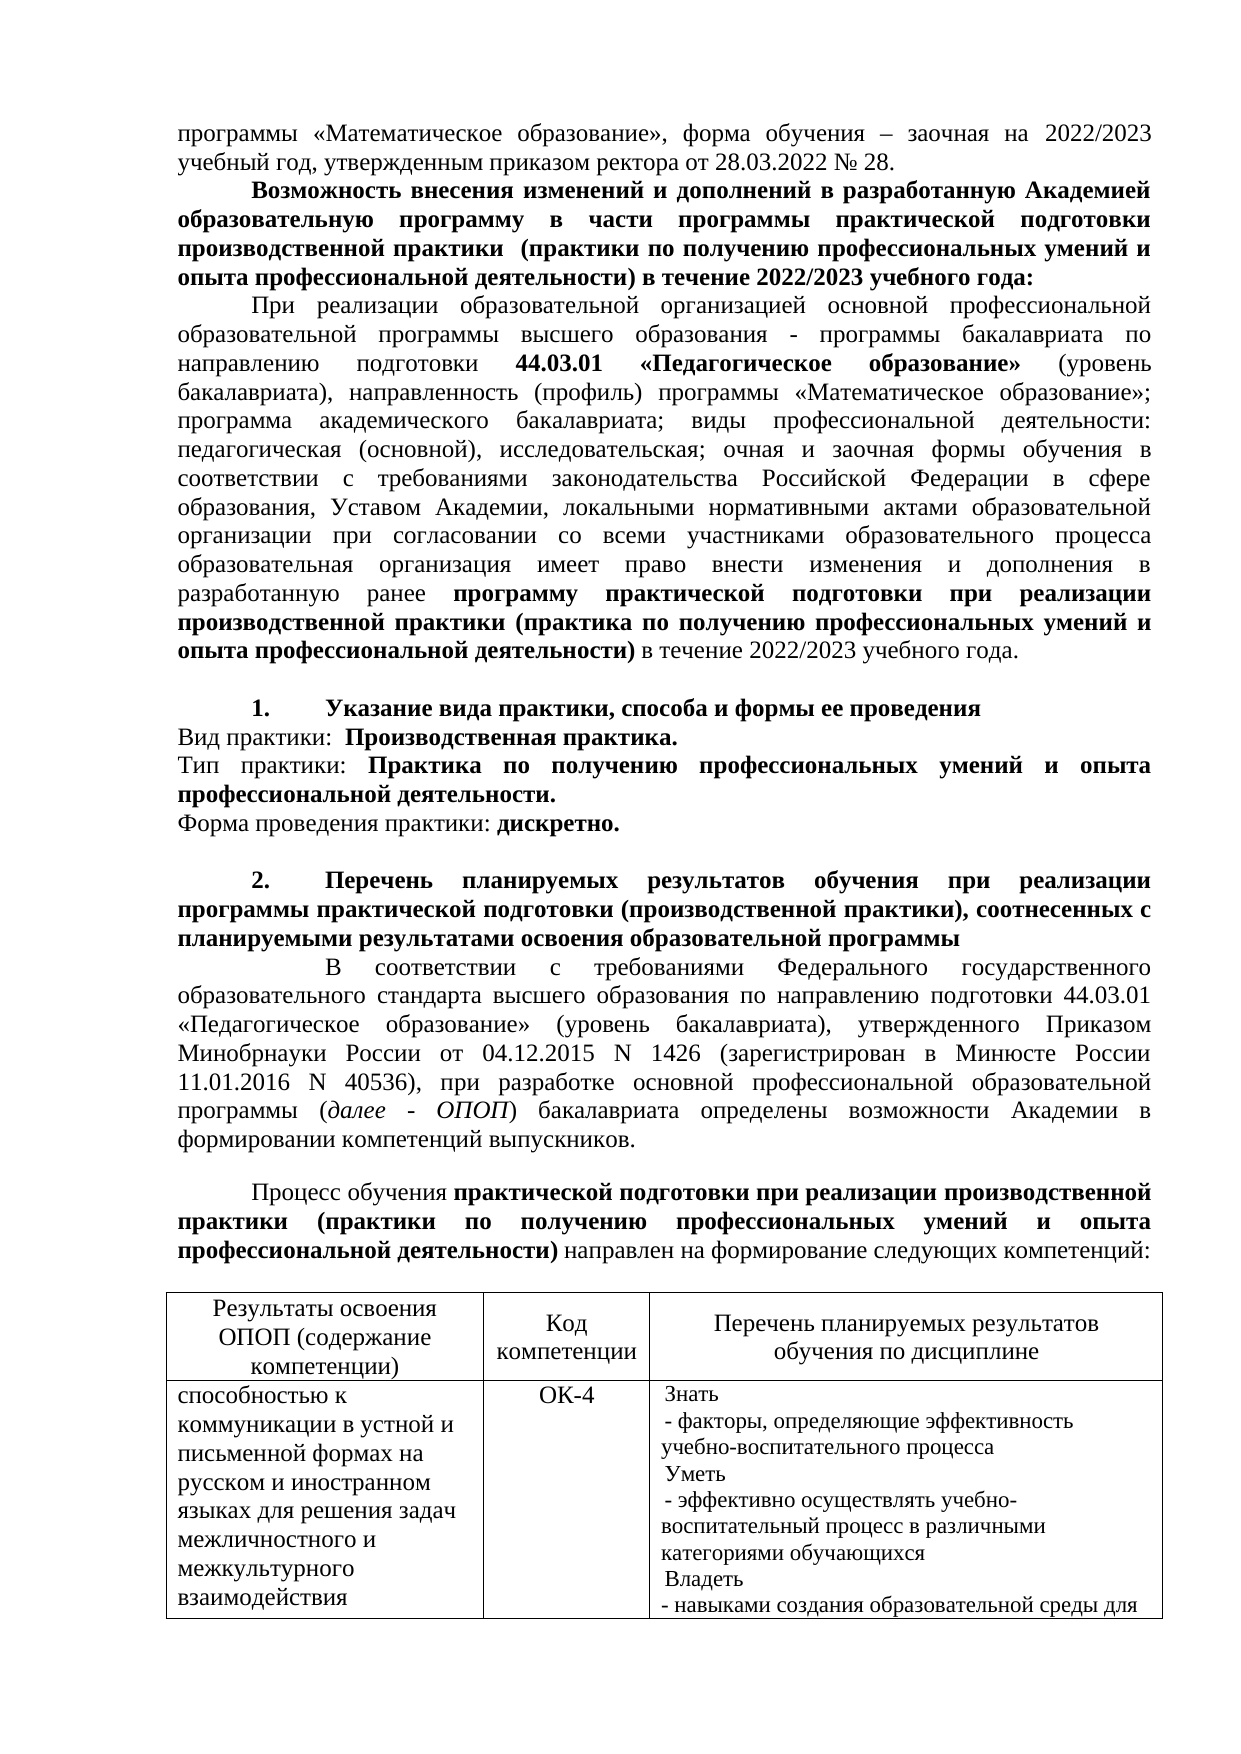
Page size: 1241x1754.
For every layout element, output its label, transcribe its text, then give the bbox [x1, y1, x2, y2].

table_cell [650, 1381, 1162, 1618]
table_header Перечень планируемых результатов обучения по дисциплине [650, 1293, 1162, 1379]
text Процесс обучения практической подготовки при реализации производственной практики (практики по получению профессиональных умений и опыта профессиональной деятельности) направлен на формирование следующих компетенций: [177, 1177, 1152, 1263]
text При реализации образовательной организацией основной профессиональной образовательной программы высшего образования - программы бакалавриата по направлению подготовки 44.03.01 «Педагогическое образование» (уровень бакалавриата), направленность (профиль) программы «Математическое образование»; программа академического бакалавриата; виды профессиональной деятельности: педагогическая (основной), исследовательская; очная и заочная формы обучения в соответствии с требованиями законодательства Российской Федерации в сфере образования, Уставом Академии, локальными нормативными актами образовательной организации при согласовании со всеми участниками образовательного процесса образовательная организация имеет право внести изменения и дополнения в разработанную ранее программу практической подготовки при реализации производственной практики (практика по получению профессиональных умений и опыта профессиональной деятельности) в течение 2022/2023 учебного года. [177, 291, 1152, 664]
list Форма проведения практики: дискретно. [177, 808, 1152, 837]
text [177, 118, 1152, 176]
text Возможность внесения изменений и дополнений в разработанную Академией образовательную программу в части программы практической подготовки производственной практики (практики по получению профессиональных умений и опыта профессиональной деятельности) в течение 2022/2023 учебного года: [177, 176, 1152, 291]
list Указание вида практики, способа и формы ее проведения [177, 693, 1152, 722]
list Тип практики: Практика по получению профессиональных умений и опыта профессиональной деятельности. [177, 751, 1152, 808]
table_header Код компетенции [484, 1293, 649, 1379]
table_header Результаты освоения ОПОП (содержание компетенции) [167, 1293, 483, 1379]
text В соответствии с требованиями Федерального государственного образовательного стандарта высшего образования по направлению подготовки 44.03.01 «Педагогическое образование» (уровень бакалавриата), утвержденного Приказом Минобрнауки России от 04.12.2015 N 1426 (зарегистрирован в Минюсте России 11.01.2016 N 40536), при разработке основной профессиональной образовательной программы (далее - ОПОП) бакалавриата определены возможности Академии в формировании компетенций выпускников. [177, 952, 1152, 1153]
list Вид практики: Производственная практика. [177, 722, 1152, 751]
list Перечень планируемых результатов обучения при реализации программы практической подготовки (производственной практики), соотнесенных с планируемыми результатами освоения образовательной программы [177, 866, 1152, 952]
table_cell ОК-4 [484, 1381, 649, 1618]
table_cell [167, 1381, 483, 1618]
